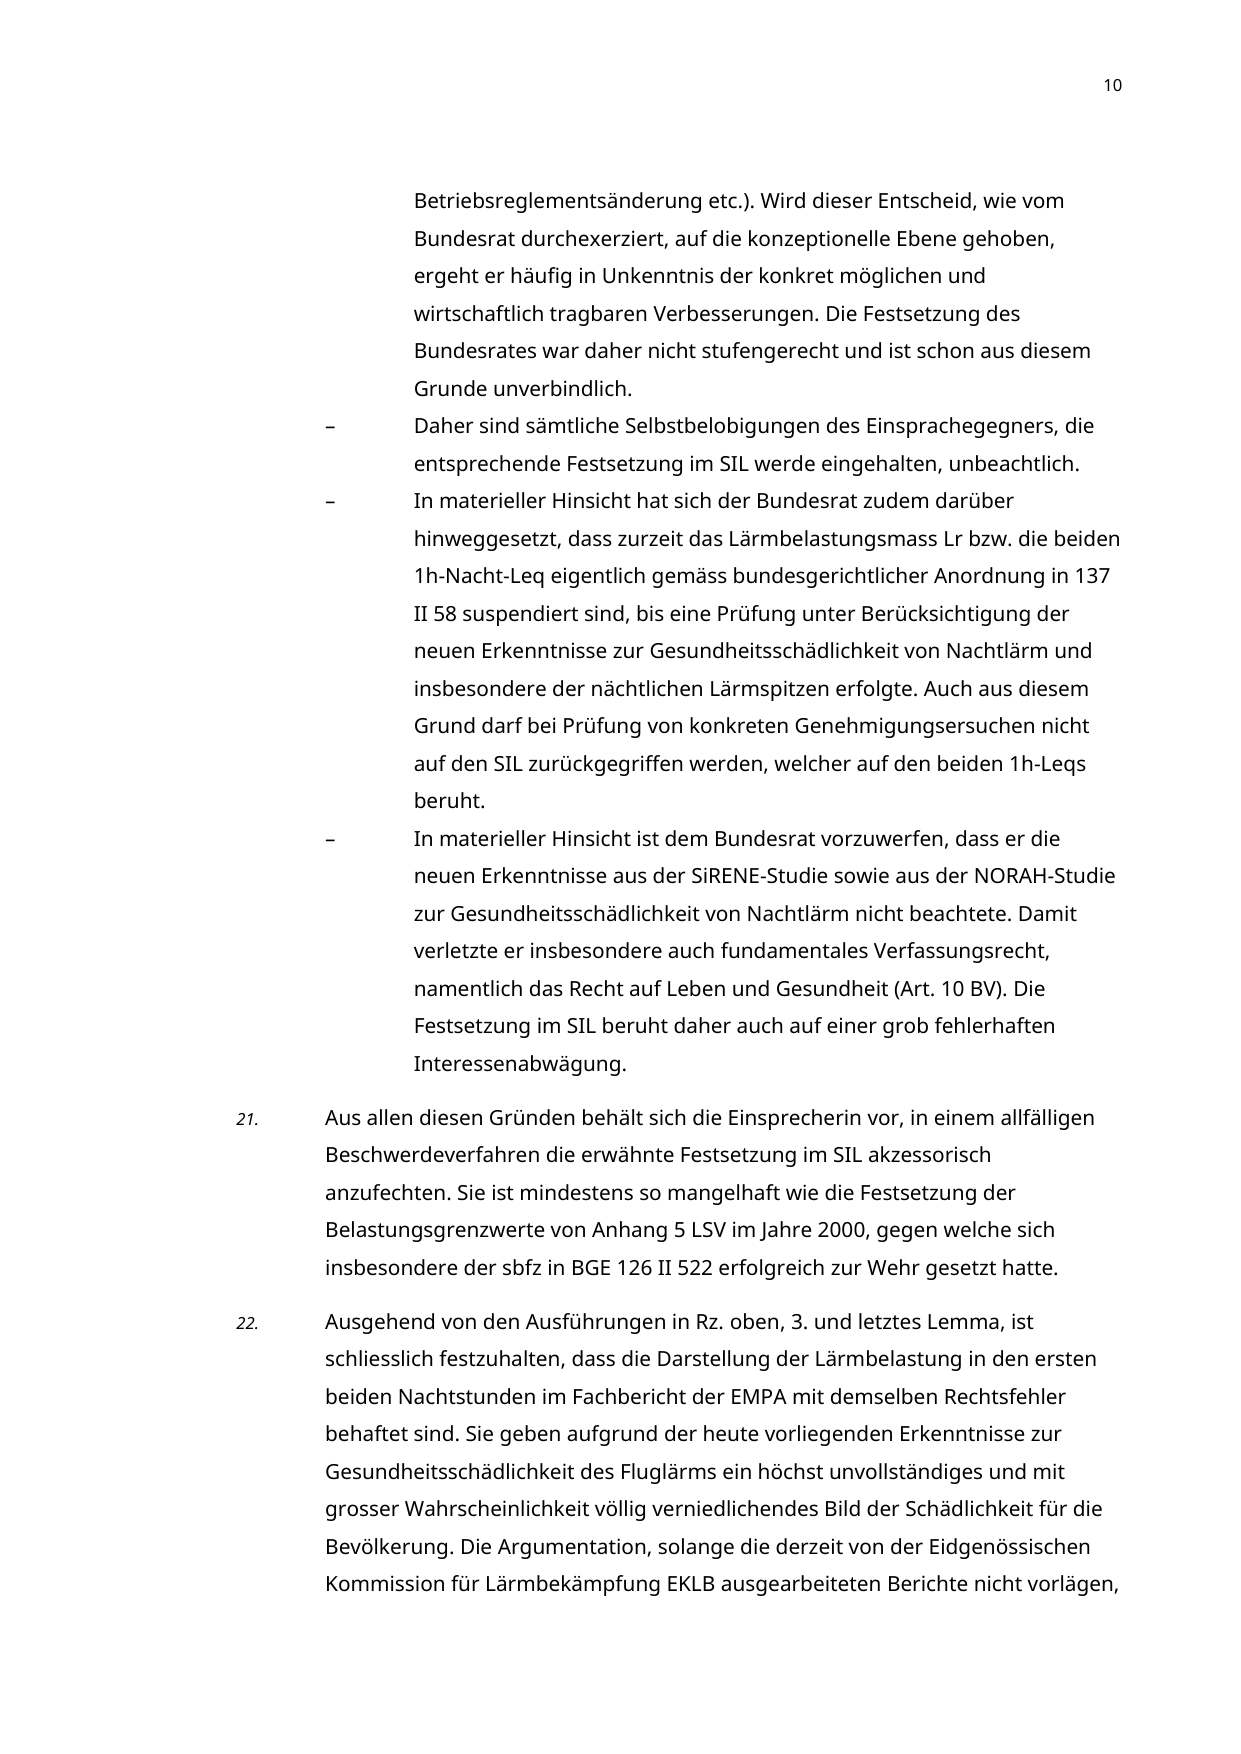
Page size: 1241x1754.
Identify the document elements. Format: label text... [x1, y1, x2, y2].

text In materieller Hinsicht ist dem Bundesrat vorzuwerfen, dass er die neuen Erkenntnisse aus der SiRENE-Studie sowie aus der NORAH-Studie zur Gesundheitsschädlichkeit von Nachtlärm nicht beachtete. Damit verletzte er insbesondere auch fundamentales Verfassungsrecht, namentlich das Recht auf Leben und Gesundheit (Art. 10 BV). Die Festsetzung im SIL beruht daher auch auf einer grob fehlerhaften Interessenabwägung. [325, 815, 1122, 1077]
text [325, 177, 1122, 402]
text In materieller Hinsicht hat sich der Bundesrat zudem darüber hinweggesetzt, dass zurzeit das Lärmbelastungsmass Lr bzw. die beiden 1h-Nacht-Leq eigentlich gemäss bundesgerichtlicher Anordnung in 137 II 58 suspendiert sind, bis eine Prüfung unter Berücksichtigung der neuen Erkenntnisse zur Gesundheitsschädlichkeit von Nachtlärm und insbesondere der nächtlichen Lärmspitzen erfolgte. Auch aus diesem Grund darf bei Prüfung von konkreten Genehmigungsersuchen nicht auf den SIL zurückgegriffen werden, welcher auf den beiden 1h-Leqs beruht. [325, 477, 1122, 815]
text Daher sind sämtliche Selbstbelobigungen des Einsprachegegners, die entsprechende Festsetzung im SIL werde eingehalten, unbeachtlich. [325, 402, 1122, 477]
text Aus allen diesen Gründen behält sich die Einsprecherin vor, in einem allfälligen Beschwerdeverfahren die erwähnte Festsetzung im SIL akzessorisch anzufechten. Sie ist mindestens so mangelhaft wie die Festsetzung der Belastungsgrenzwerte von Anhang 5 LSV im Jahre 2000, gegen welche sich insbesondere der sbfz in BGE 126 II 522 erfolgreich zur Wehr gesetzt hatte. [236, 1094, 1122, 1281]
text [236, 1298, 1122, 1598]
